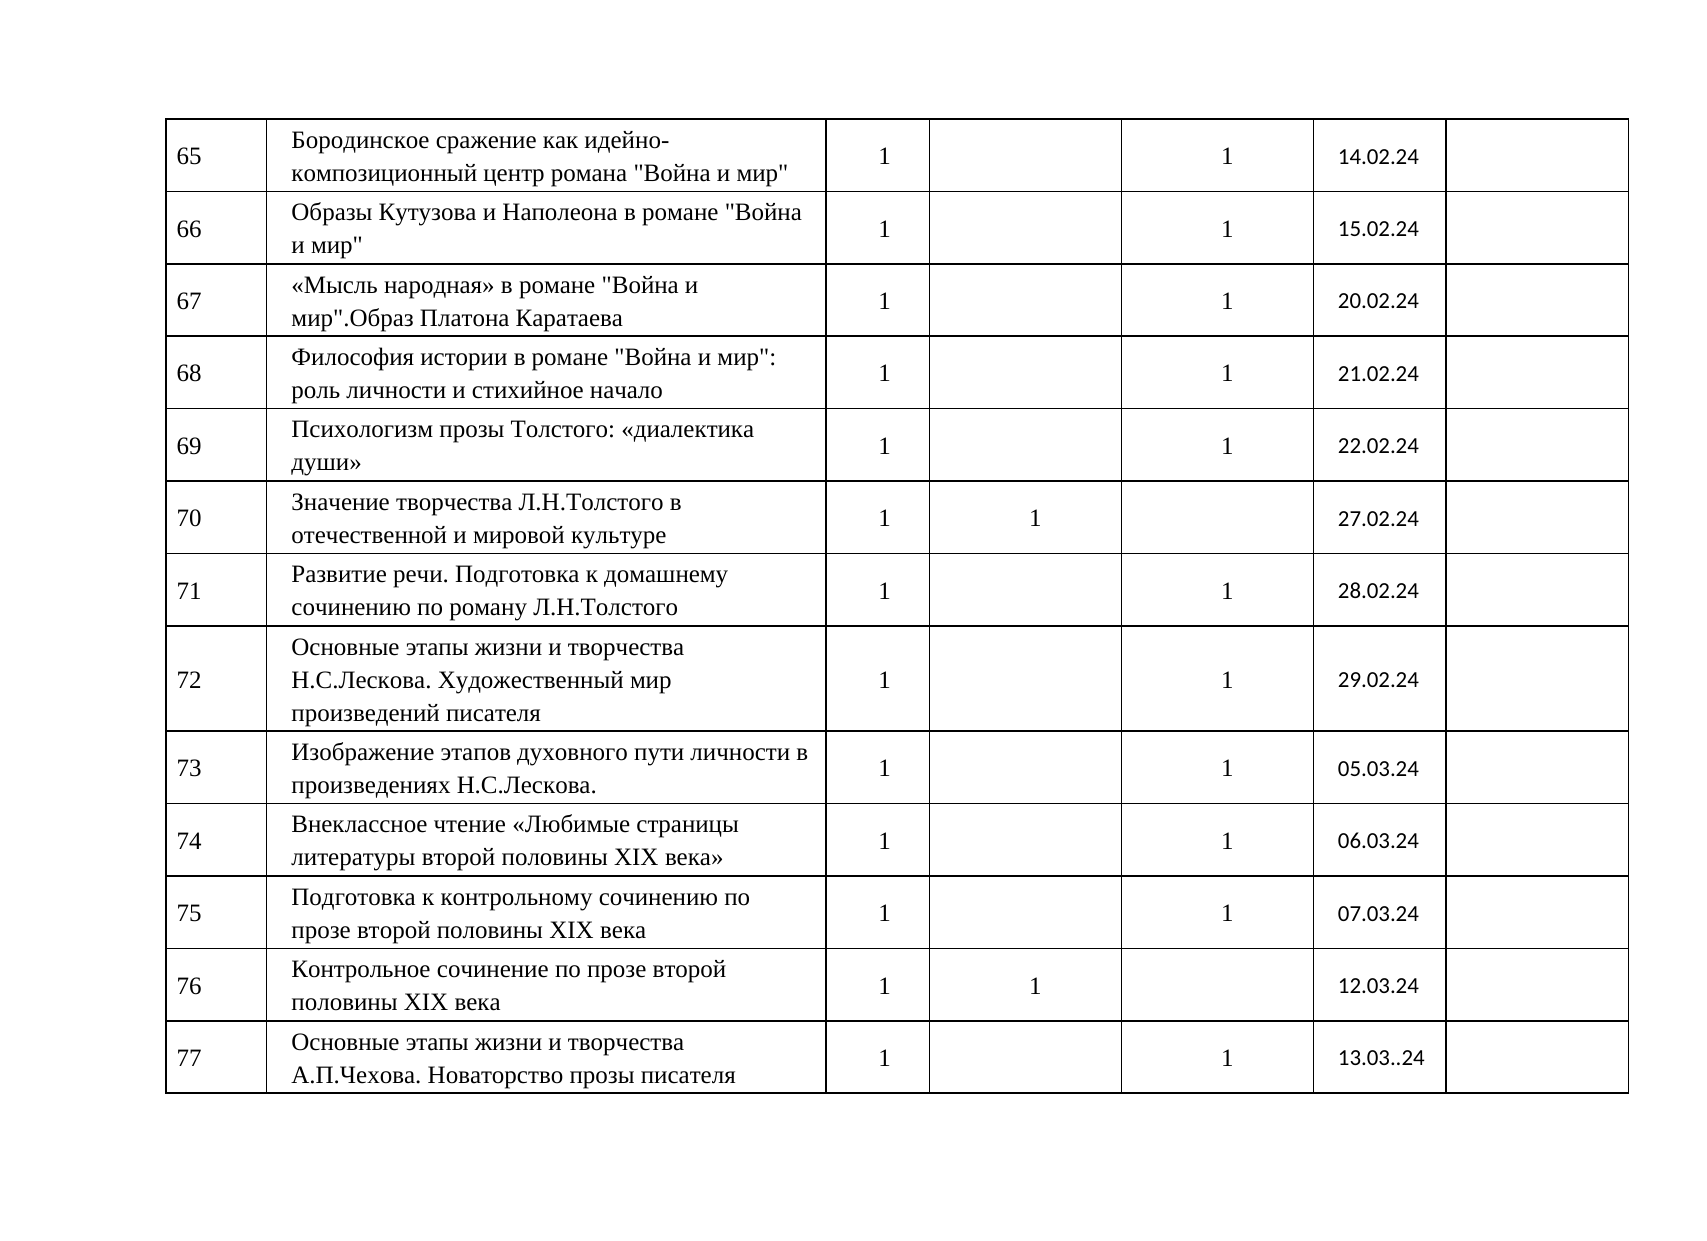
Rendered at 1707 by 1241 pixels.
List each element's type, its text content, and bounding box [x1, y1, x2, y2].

table_cell [1447, 337, 1628, 408]
table_cell [1447, 192, 1628, 263]
table_cell 1 [827, 1022, 929, 1092]
table_cell [930, 627, 1121, 730]
table_cell [1122, 482, 1313, 552]
table_cell [1447, 949, 1628, 1020]
table_cell [930, 265, 1121, 335]
table_cell 1 [1122, 120, 1313, 191]
table_cell 13.03..24 [1314, 1022, 1445, 1092]
table_cell 71 [167, 554, 266, 625]
table_cell 1 [827, 627, 929, 730]
table_cell 14.02.24 [1314, 120, 1445, 191]
table_cell Внеклассное чтение «Любимые страницы литературы второй половины XIX века» [267, 804, 825, 875]
table_cell 1 [1122, 627, 1313, 730]
table_cell [1447, 627, 1628, 730]
table_cell 1 [1122, 732, 1313, 803]
table_cell 15.02.24 [1314, 192, 1445, 263]
table_cell [930, 337, 1121, 408]
table_cell [930, 120, 1121, 191]
table_cell 1 [1122, 265, 1313, 335]
table_cell 72 [167, 627, 266, 730]
table_cell 70 [167, 482, 266, 552]
table_cell 22.02.24 [1314, 409, 1445, 480]
table_cell 1 [827, 804, 929, 875]
table_cell Психологизм прозы Толстого: «диалектика души» [267, 409, 825, 480]
table_cell [930, 409, 1121, 480]
table_cell 05.03.24 [1314, 732, 1445, 803]
table_cell [930, 804, 1121, 875]
table_cell 1 [1122, 409, 1313, 480]
table_cell 1 [827, 337, 929, 408]
table_cell Контрольное сочинение по прозе второй половины XIX века [267, 949, 825, 1020]
table_cell [1447, 265, 1628, 335]
table_cell 76 [167, 949, 266, 1020]
table_cell Бородинское сражение как идейно-композиционный центр романа "Война и мир" [267, 120, 825, 191]
table_cell Философия истории в романе "Война и мир": роль личности и стихийное начало [267, 337, 825, 408]
table_cell 75 [167, 877, 266, 947]
table_cell [930, 877, 1121, 947]
table_cell 1 [1122, 554, 1313, 625]
table_cell [1447, 120, 1628, 191]
table_cell 20.02.24 [1314, 265, 1445, 335]
table_cell 28.02.24 [1314, 554, 1445, 625]
table_cell [930, 732, 1121, 803]
table_cell 1 [827, 732, 929, 803]
table_cell 1 [827, 265, 929, 335]
table_cell [1447, 732, 1628, 803]
table_cell 65 [167, 120, 266, 191]
table_cell [930, 1022, 1121, 1092]
table_cell 1 [827, 554, 929, 625]
table_cell 68 [167, 337, 266, 408]
table_cell 66 [167, 192, 266, 263]
table_cell [1447, 554, 1628, 625]
table_cell 21.02.24 [1314, 337, 1445, 408]
table_cell 07.03.24 [1314, 877, 1445, 947]
table_cell 1 [827, 482, 929, 552]
table_cell 1 [1122, 192, 1313, 263]
table_cell [1447, 804, 1628, 875]
table_cell 73 [167, 732, 266, 803]
table_cell Образы Кутузова и Наполеона в романе "Война и мир" [267, 192, 825, 263]
table_cell Основные этапы жизни и творчества Н.С.Лескова. Художественный мир произведений писателя [267, 627, 825, 730]
table_cell 1 [1122, 804, 1313, 875]
table_cell 67 [167, 265, 266, 335]
table_cell [930, 192, 1121, 263]
table_cell 77 [167, 1022, 266, 1092]
table_cell Значение творчества Л.Н.Толстого в отечественной и мировой культуре [267, 482, 825, 552]
table_cell 1 [1122, 337, 1313, 408]
table_cell 1 [827, 949, 929, 1020]
table_cell 27.02.24 [1314, 482, 1445, 552]
table_cell 1 [1122, 877, 1313, 947]
table_cell 1 [827, 409, 929, 480]
table_cell Изображение этапов духовного пути личности в произведениях Н.С.Лескова. [267, 732, 825, 803]
table_cell 1 [827, 877, 929, 947]
table_cell 1 [827, 192, 929, 263]
table_cell 12.03.24 [1314, 949, 1445, 1020]
table_cell 06.03.24 [1314, 804, 1445, 875]
table_cell 69 [167, 409, 266, 480]
table_cell [1447, 409, 1628, 480]
table_cell [1447, 482, 1628, 552]
table_cell [930, 554, 1121, 625]
table_cell 74 [167, 804, 266, 875]
table_cell 1 [1122, 1022, 1313, 1092]
table_cell [1122, 949, 1313, 1020]
table_cell 1 [930, 949, 1121, 1020]
table_cell [1447, 1022, 1628, 1092]
table_cell 1 [827, 120, 929, 191]
table_cell Развитие речи. Подготовка к домашнему сочинению по роману Л.Н.Толстого [267, 554, 825, 625]
table_cell 29.02.24 [1314, 627, 1445, 730]
table_cell 1 [930, 482, 1121, 552]
table_cell [1447, 877, 1628, 947]
table_cell Основные этапы жизни и творчества А.П.Чехова. Новаторство прозы писателя [267, 1022, 825, 1092]
table_cell «Мысль народная» в романе "Война и мир".Образ Платона Каратаева [267, 265, 825, 335]
table_cell Подготовка к контрольному сочинению по прозе второй половины XIX века [267, 877, 825, 947]
